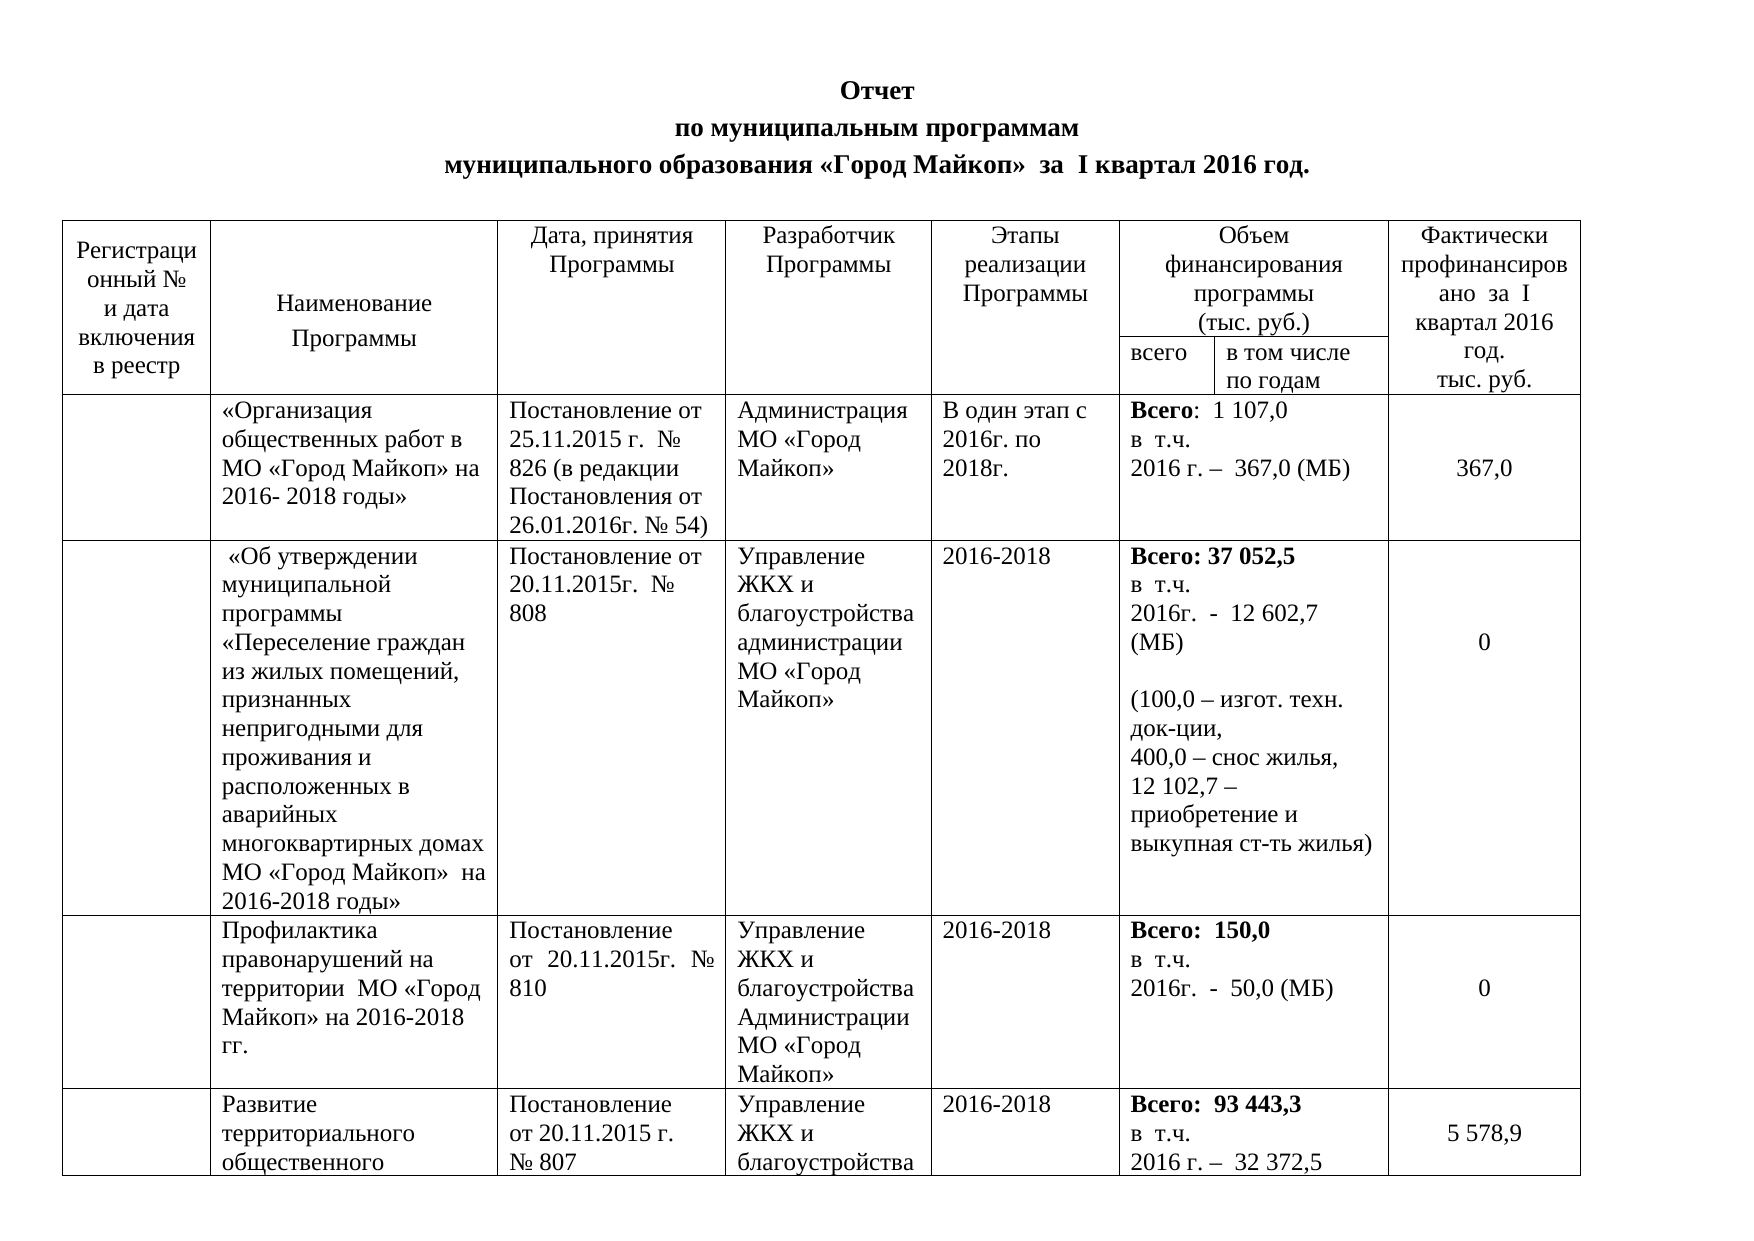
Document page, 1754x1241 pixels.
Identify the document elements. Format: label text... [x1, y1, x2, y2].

table_header Наименование Программы [211, 221, 497, 394]
table_cell Постановление от 25.11.2015 г. № 826 (в редакции Постановления от 26.01.2016г. № 54) [498, 395, 725, 540]
table_cell [63, 916, 210, 1088]
table_cell 5 578,9 [1389, 1089, 1580, 1175]
table_cell 367,0 [1389, 395, 1580, 540]
table_cell 2016-2018 [932, 1089, 1119, 1175]
table_header Регистрационный № и дата включения в реестр [63, 221, 210, 394]
table_header Этапы реализации Программы [932, 221, 1119, 394]
table_cell 2016-2018 [932, 916, 1119, 1088]
table_cell [63, 541, 210, 914]
table_cell в том числе по годам [1215, 337, 1388, 394]
table_cell 2016-2018 [932, 541, 1119, 914]
subtitle по муниципальным программам [118, 111, 1636, 142]
table_cell Постановление от 20.11.2015г. № 808 [498, 541, 725, 914]
table_cell «Об утверждении муниципальной программы «Переселение граждан из жилых помещений, признанных непригодными для проживания и расположенных в аварийных многоквартирных домах МО «Город Майкоп» на 2016-2018 годы» [211, 541, 497, 914]
table_cell «Организация общественных работ в МО «Город Майкоп» на 2016- 2018 годы» [211, 395, 497, 540]
table_cell Постановление от 20.11.2015г. № 810 [498, 916, 725, 1088]
table_cell [63, 1089, 210, 1175]
table_cell всего [1120, 337, 1214, 394]
table_cell Всего: 93 443,3 в т.ч. 2016 г. – 32 372,5 (МБ) [1120, 1089, 1388, 1175]
table_cell Развитие территориального общественного самоуправления в МО «Город Майкоп» на 2016-2018 гг. [211, 1089, 497, 1175]
table_cell 0 [1389, 916, 1580, 1088]
table_header Объем финансирования программы (тыс. руб.) [1120, 221, 1388, 336]
table_cell Управление ЖКХ и благоустройства Администрации МО «Город Майкоп» (ГРБС – Администрация МО «Город Майкоп») [726, 1089, 931, 1175]
table_cell Постановление от 20.11.2015 г. № 807 [498, 1089, 725, 1175]
table_cell Всего: 1 107,0 в т.ч. 2016 г. – 367,0 (МБ) [1120, 395, 1388, 540]
table_header Фактически профинансировано за I квартал 2016 год. тыс. руб. [1389, 221, 1580, 394]
table_cell Всего: 150,0 в т.ч. 2016г. - 50,0 (МБ) [1120, 916, 1388, 1088]
table_cell Управление ЖКХ и благоустройства Администрации МО «Город Майкоп» [726, 916, 931, 1088]
table_cell Профилактика правонарушений на территории МО «Город Майкоп» на 2016-2018 гг. [211, 916, 497, 1088]
table_header Дата, принятия Программы [498, 221, 725, 394]
table_cell Администрация МО «Город Майкоп» [726, 395, 931, 540]
table_cell Всего: 37 052,5 в т.ч. 2016г. - 12 602,7 (МБ) (100,0 – изгот. техн. док-ции, 400,0 – снос жилья, 12 102,7 – приобретение и выкупная ст-ть жилья) [1120, 541, 1388, 914]
table_cell В один этап с 2016г. по 2018г. [932, 395, 1119, 540]
table_header Разработчик Программы [726, 221, 931, 394]
table_cell 0 [1389, 541, 1580, 914]
table_cell [63, 395, 210, 540]
subtitle Отчет [118, 74, 1636, 105]
subtitle муниципального образования «Город Майкоп» за I квартал 2016 год. [118, 149, 1636, 180]
table_cell Управление ЖКХ и благоустройства администрации МО «Город Майкоп» [726, 541, 931, 914]
